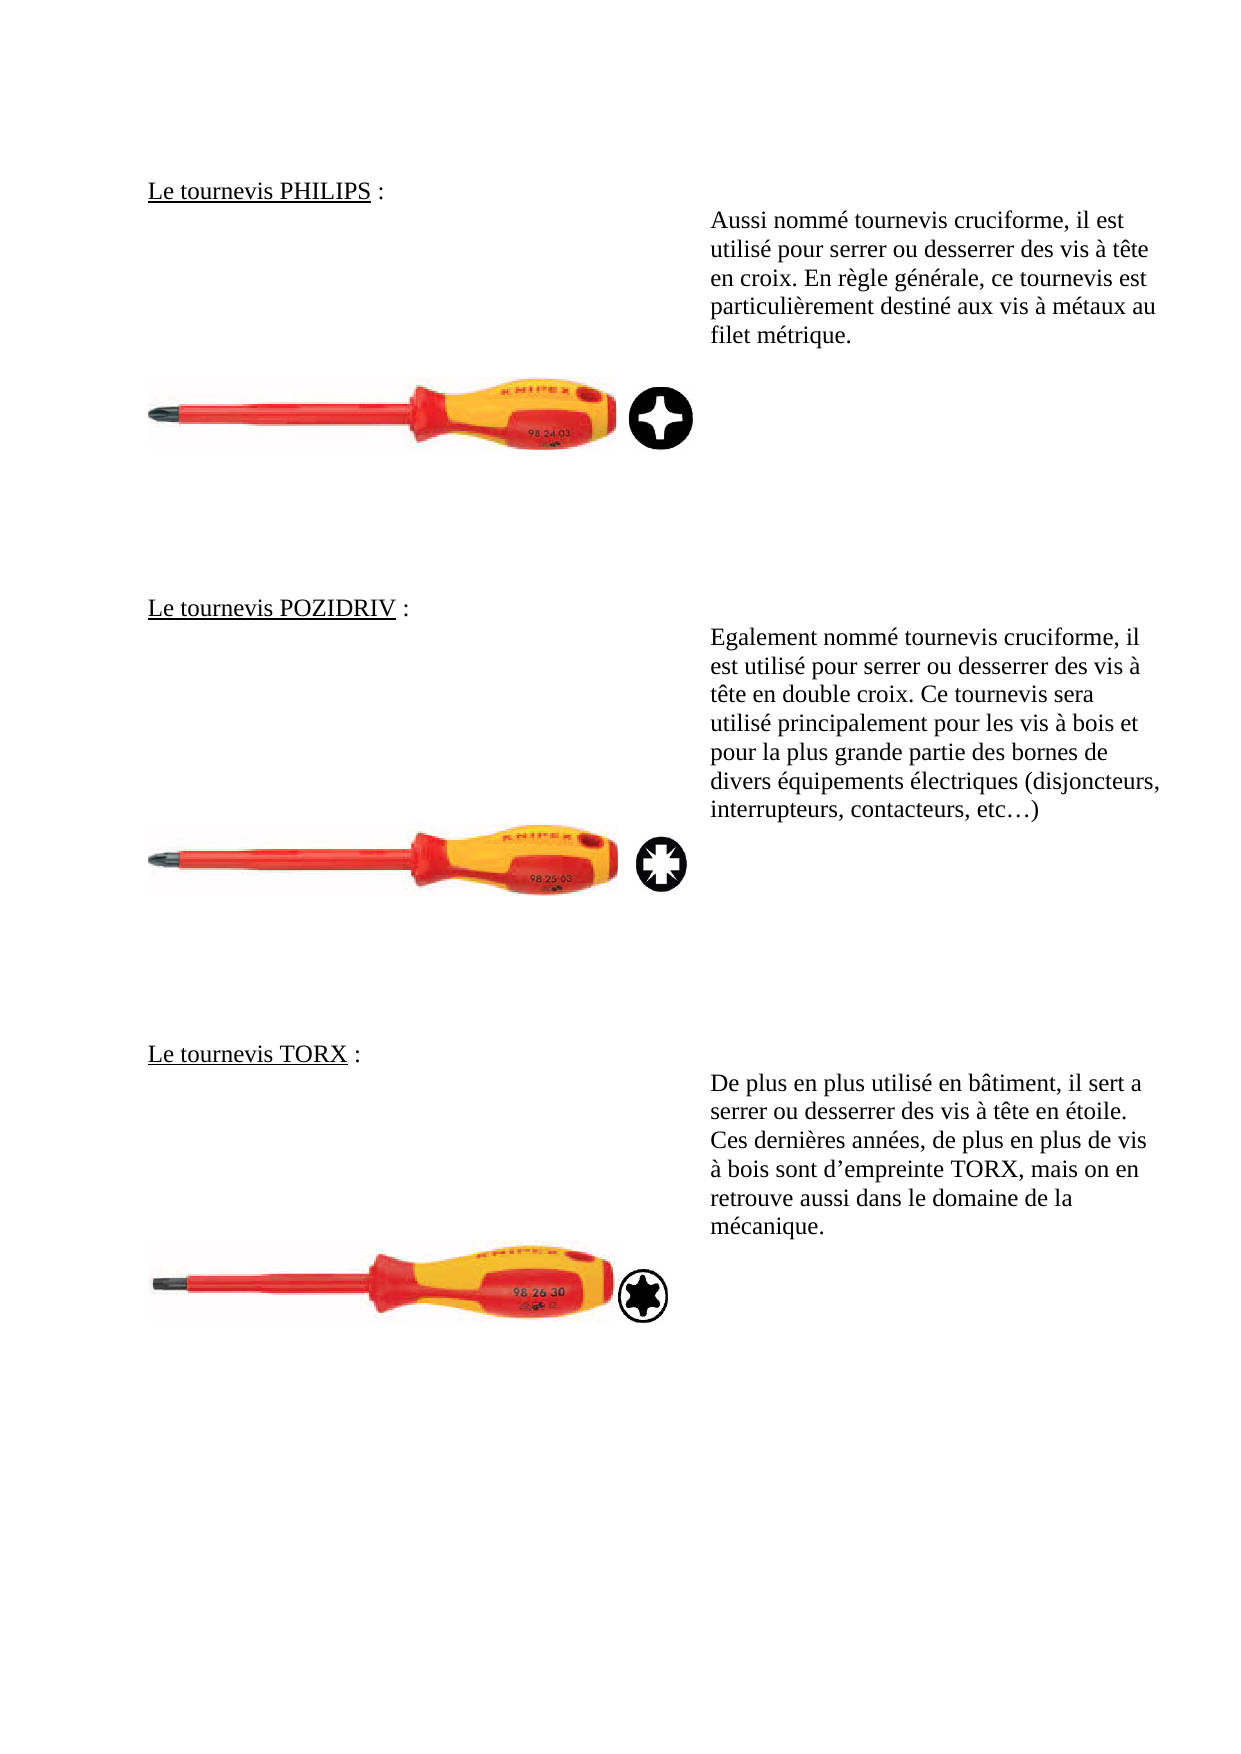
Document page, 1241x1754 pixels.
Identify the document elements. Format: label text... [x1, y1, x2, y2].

text Le tournevis PHILIPS : [148, 176, 1093, 205]
text Egalement nommé tournevis cruciforme, il est utilisé pour serrer ou desserrer des vis à tête en double croix. Ce tournevis sera utilisé principalement pour les vis à bois et pour la plus grande partie des bornes de divers équipements électriques (disjoncteurs, interrupteurs, contacteurs, etc…) [710, 622, 1160, 823]
picture [628, 387, 693, 450]
text Le tournevis TORX : [148, 1039, 1093, 1068]
picture [147, 1240, 668, 1323]
text De plus en plus utilisé en bâtiment, il sert a serrer ou desserrer des vis à tête en étoile. Ces dernières années, de plus en plus de vis à bois sont d’empreinte TORX, mais on en retrouve aussi dans le domaine de la mécanique. [710, 1068, 1160, 1240]
text Le tournevis POZIDRIV : [148, 593, 1093, 622]
text Aussi nommé tournevis cruciforme, il est utilisé pour serrer ou desserrer des vis à tête en croix. En règle générale, ce tournevis est particulièrement destiné aux vis à métaux au filet métrique. [710, 205, 1160, 349]
picture [630, 831, 692, 896]
